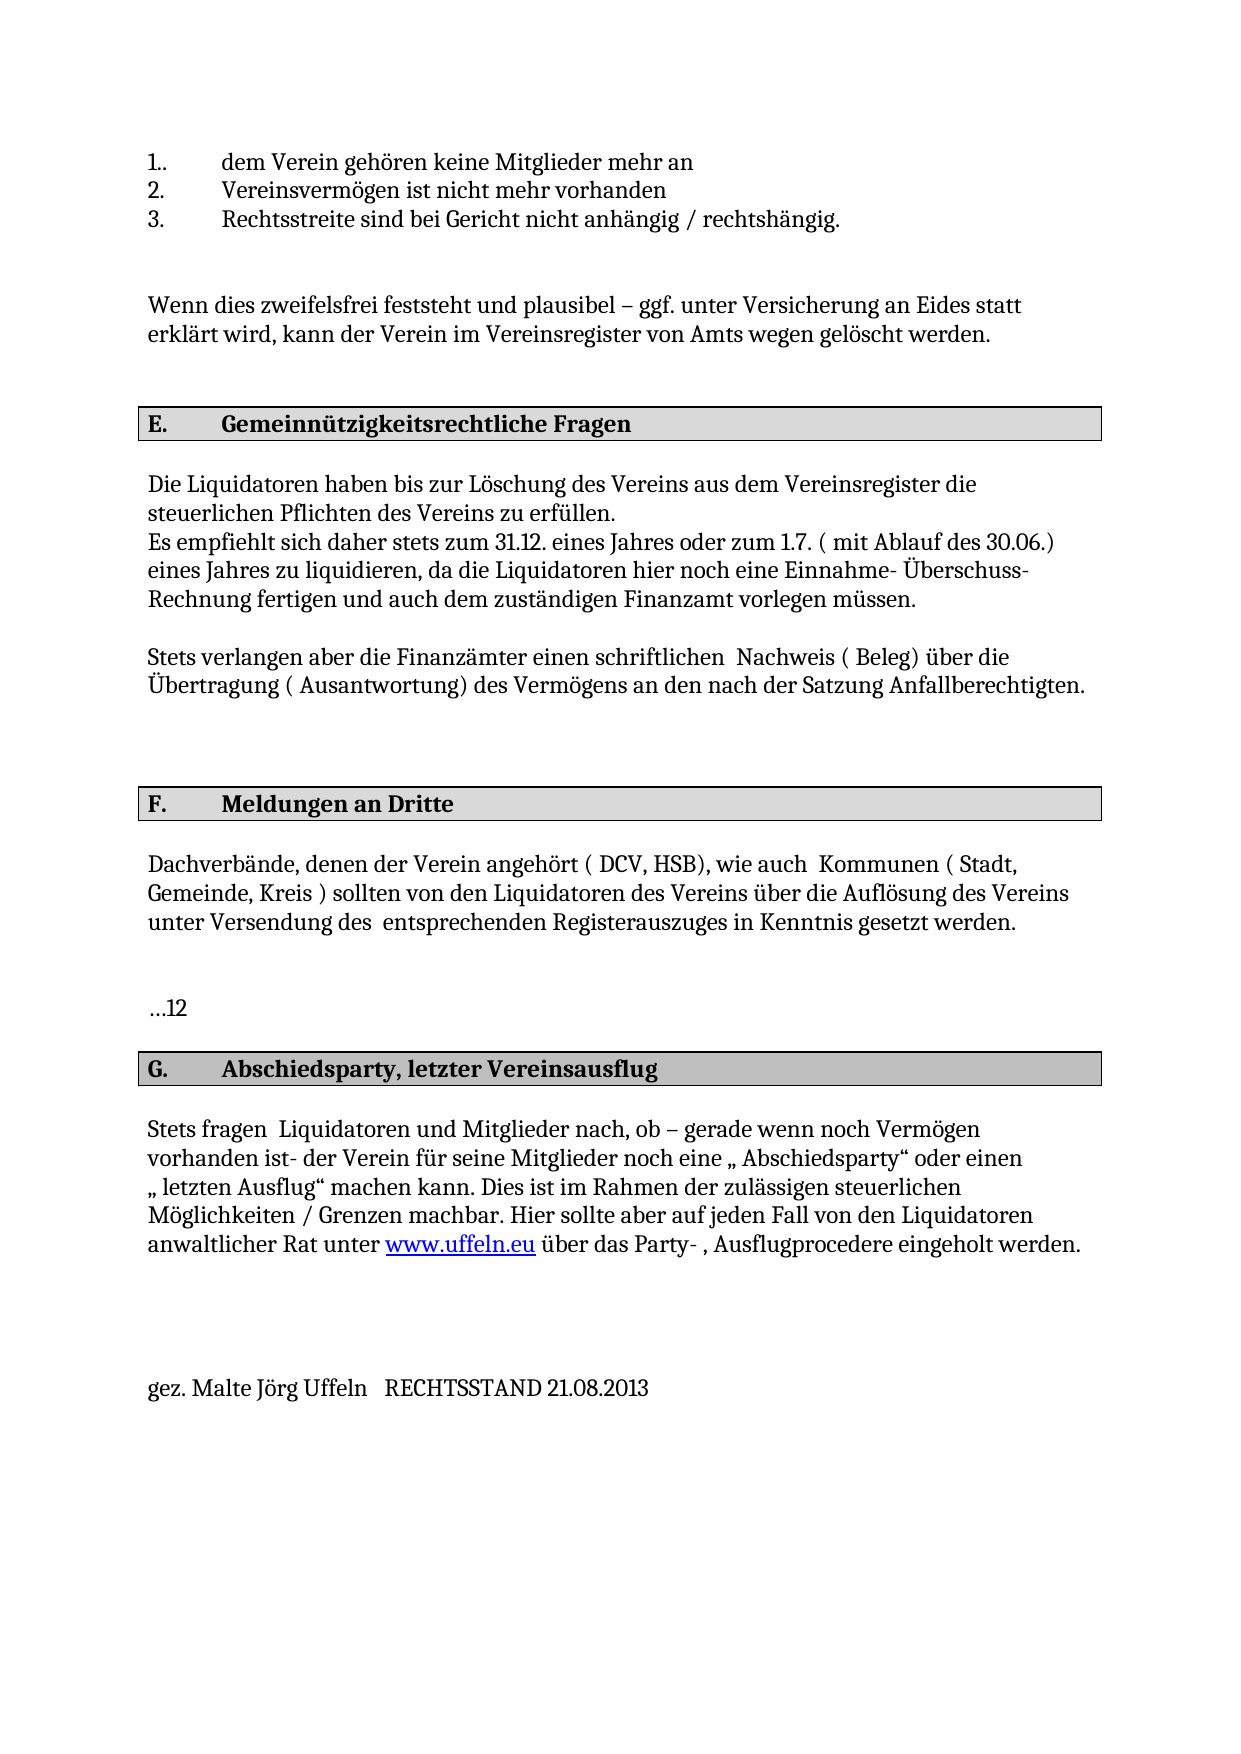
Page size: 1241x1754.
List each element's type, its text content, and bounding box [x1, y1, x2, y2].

text gez. Malte Jörg Uffeln RECHTSSTAND 21.08.2013 [148, 1374, 1093, 1403]
text Stets verlangen aber die Finanzämter einen schriftlichen Nachweis ( Beleg) über die Übertragung ( Ausantwortung) des Vermögens an den nach der Satzung Anfallberechtigten. [148, 643, 1093, 700]
text Die Liquidatoren haben bis zur Löschung des Vereins aus dem Vereinsregister die steuerlichen Pflichten des Vereins zu erfüllen. [148, 470, 1093, 528]
text Wenn dies zweifelsfrei feststeht und plausibel – ggf. unter Versicherung an Eides statt erklärt wird, kann der Verein im Vereinsregister von Amts wegen gelöscht werden. [148, 291, 1093, 349]
text 3. Rechtsstreite sind bei Gericht nicht anhängig / rechtshängig. [148, 205, 1093, 234]
text Es empfiehlt sich daher stets zum 31.12. eines Jahres oder zum 1.7. ( mit Ablauf des 30.06.) eines Jahres zu liquidieren, da die Liquidatoren hier noch eine Einnahme- Überschuss- Rechnung fertigen und auch dem zuständigen Finanzamt vorlegen müssen. [148, 528, 1093, 614]
text 2. Vereinsvermögen ist nicht mehr vorhanden [148, 176, 1093, 205]
text Stets fragen Liquidatoren und Mitglieder nach, ob – gerade wenn noch Vermögen vorhanden ist- der Verein für seine Mitglieder noch eine „ Abschiedsparty“ oder einen „ letzten Ausflug“ machen kann. Dies ist im Rahmen der zulässigen steuerlichen Möglichkeiten / Grenzen machbar. Hier sollte aber auf jeden Fall von den Liquidatoren anwaltlicher Rat unter www.uffeln.eu über das Party- , Ausflugprocedere eingeholt werden. [148, 1115, 1093, 1259]
text E. Gemeinnützigkeitsrechtliche Fragen [139, 408, 1101, 440]
text …12 [148, 994, 1093, 1023]
text 1.. dem Verein gehören keine Mitglieder mehr an [148, 148, 1093, 176]
text F. Meldungen an Dritte [139, 788, 1101, 820]
text G. Abschiedsparty, letzter Vereinsausflug [139, 1053, 1101, 1085]
text Dachverbände, denen der Verein angehört ( DCV, HSB), wie auch Kommunen ( Stadt, Gemeinde, Kreis ) sollten von den Liquidatoren des Vereins über die Auflösung des Vereins unter Versendung des entsprechenden Registerauszuges in Kenntnis gesetzt werden. [148, 850, 1093, 936]
